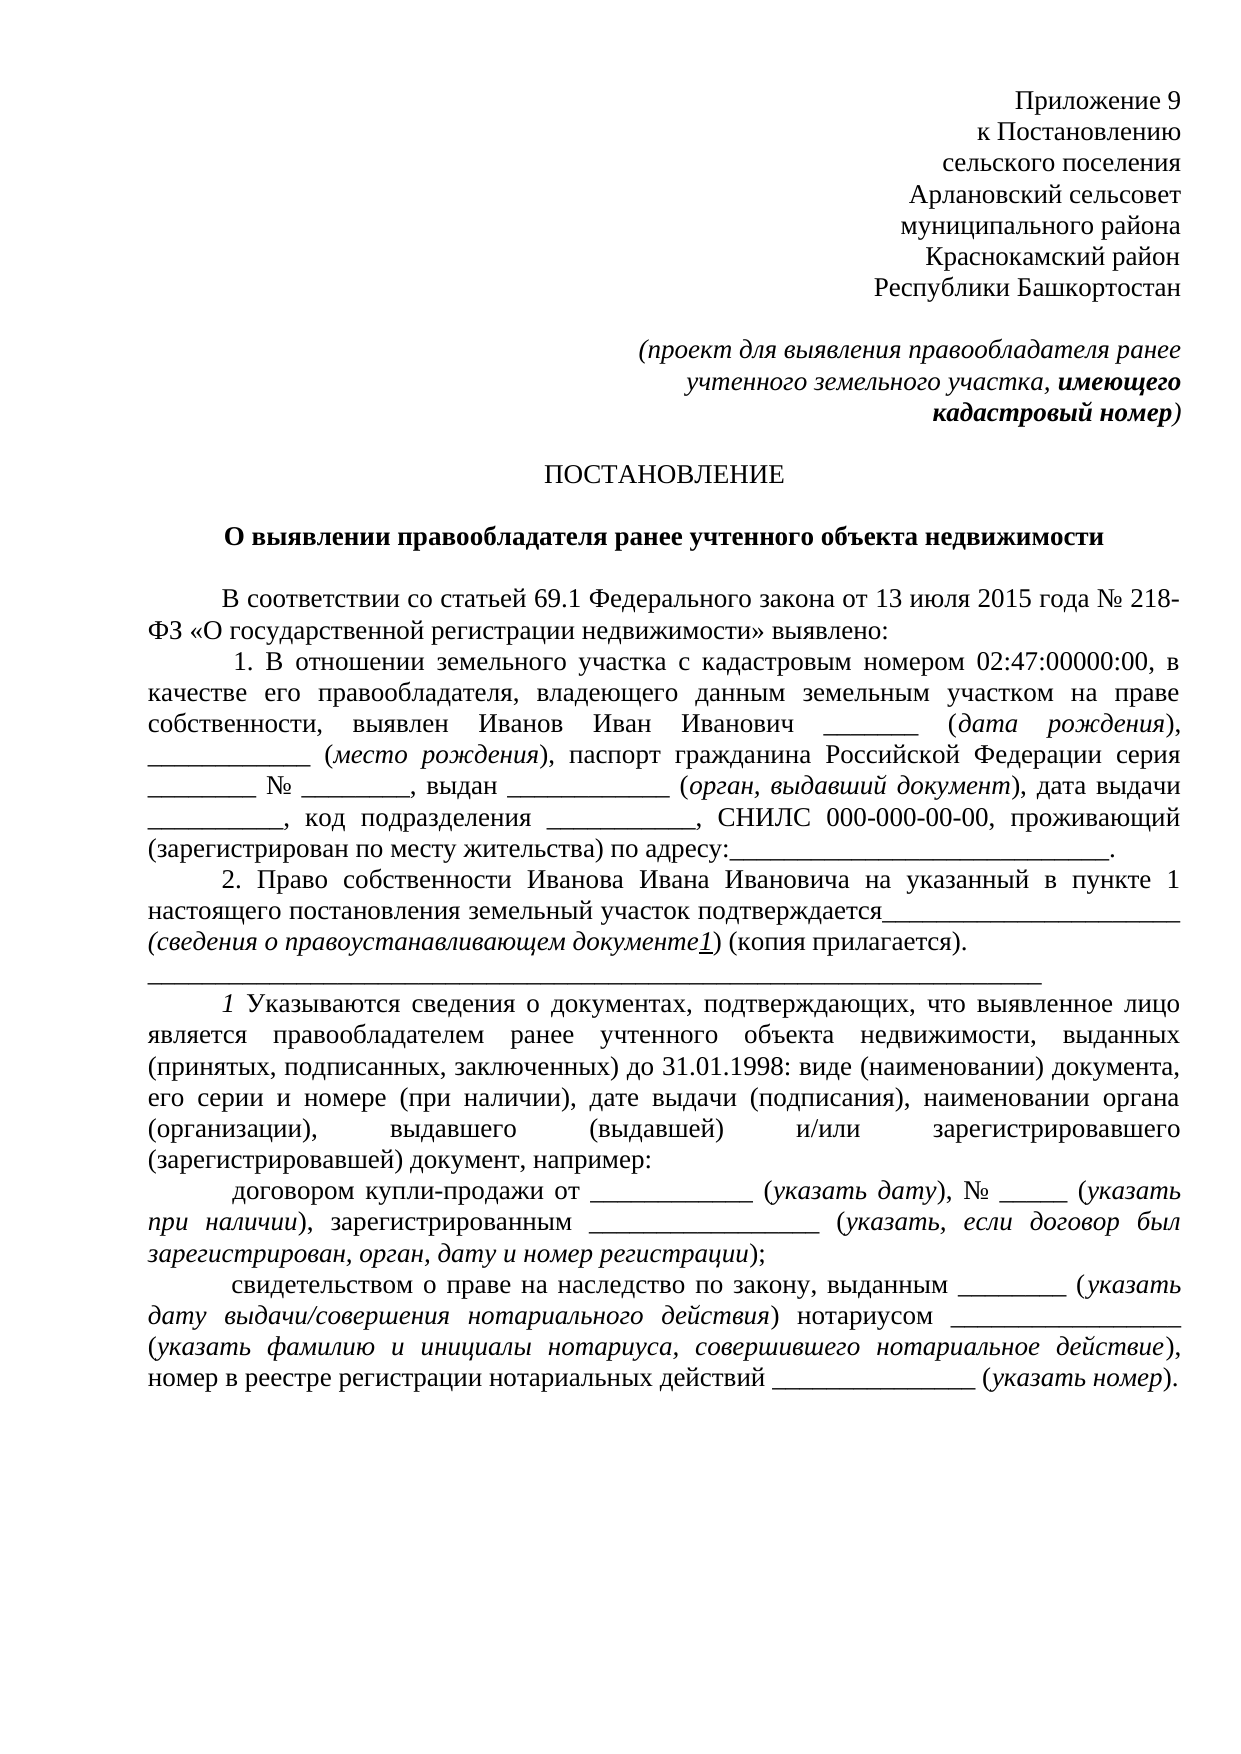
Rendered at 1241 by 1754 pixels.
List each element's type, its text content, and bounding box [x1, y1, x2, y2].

text 1 Указываются сведения о документах, подтверждающих, что выявленное лицо является правообладателем ранее учтенного объекта недвижимости, выданных (принятых, подписанных, заключенных) до 31.01.1998: виде (наименовании) документа, его серии и номере (при наличии), дате выдачи (подписания), наименовании органа (организации), выдавшего (выдавшей) и/или зарегистрировавшего (зарегистрировавшей) документ, например: [148, 987, 1181, 1174]
text О выявлении правообладателя ранее учтенного объекта недвижимости [148, 520, 1181, 551]
text 2. Право собственности Иванова Ивана Ивановича на указанный в пункте 1 настоящего постановления земельный участок подтверждается______________________ (сведения о правоустанавливающем документе1) (копия прилагается). [148, 863, 1181, 956]
text Приложение 9 [516, 84, 1181, 115]
text 1. В отношении земельного участка с кадастровым номером 02:47:00000:00, в качестве его правообладателя, владеющего данным земельным участком на праве собственности, выявлен Иванов Иван Иванович _______ (дата рождения), ____________ (место рождения), паспорт гражданина Российской Федерации серия ________ № ________, выдан ____________ (орган, выдавший документ), дата выдачи __________, код подразделения ___________, СНИЛС 000-000-00-00, проживающий (зарегистрирован по месту жительства) по адресу:____________________________. [148, 645, 1181, 863]
text Республики Башкортостан [148, 271, 1181, 302]
text ПОСТАНОВЛЕНИЕ [148, 458, 1181, 489]
text (проект для выявления правообладателя ранее учтенного земельного участка, имеющего кадастровый номер) [635, 333, 1181, 427]
text Краснокамский район [546, 240, 1181, 271]
text договором купли-продажи от ____________ (указать дату), № _____ (указать при наличии), зарегистрированным _________________ (указать, если договор был зарегистрирован, орган, дату и номер регистрации); [148, 1174, 1181, 1268]
text свидетельством о праве на наследство по закону, выданным ________ (указать дату выдачи/совершения нотариального действия) нотариусом _________________ (указать фамилию и инициалы нотариуса, совершившего нотариальное действие), номер в реестре регистрации нотариальных действий _______________ (указать номер). [148, 1268, 1181, 1392]
text В соответствии со статьей 69.1 Федерального закона от 13 июля 2015 года № 218-ФЗ «О государственной регистрации недвижимости» выявлено: [148, 583, 1181, 645]
text __________________________________________________________________ [148, 956, 1181, 987]
text Арлановский сельсовет [148, 178, 1181, 209]
text муниципального района [546, 209, 1181, 240]
text к Постановлению [516, 115, 1181, 147]
text сельского поселения [148, 147, 1181, 178]
